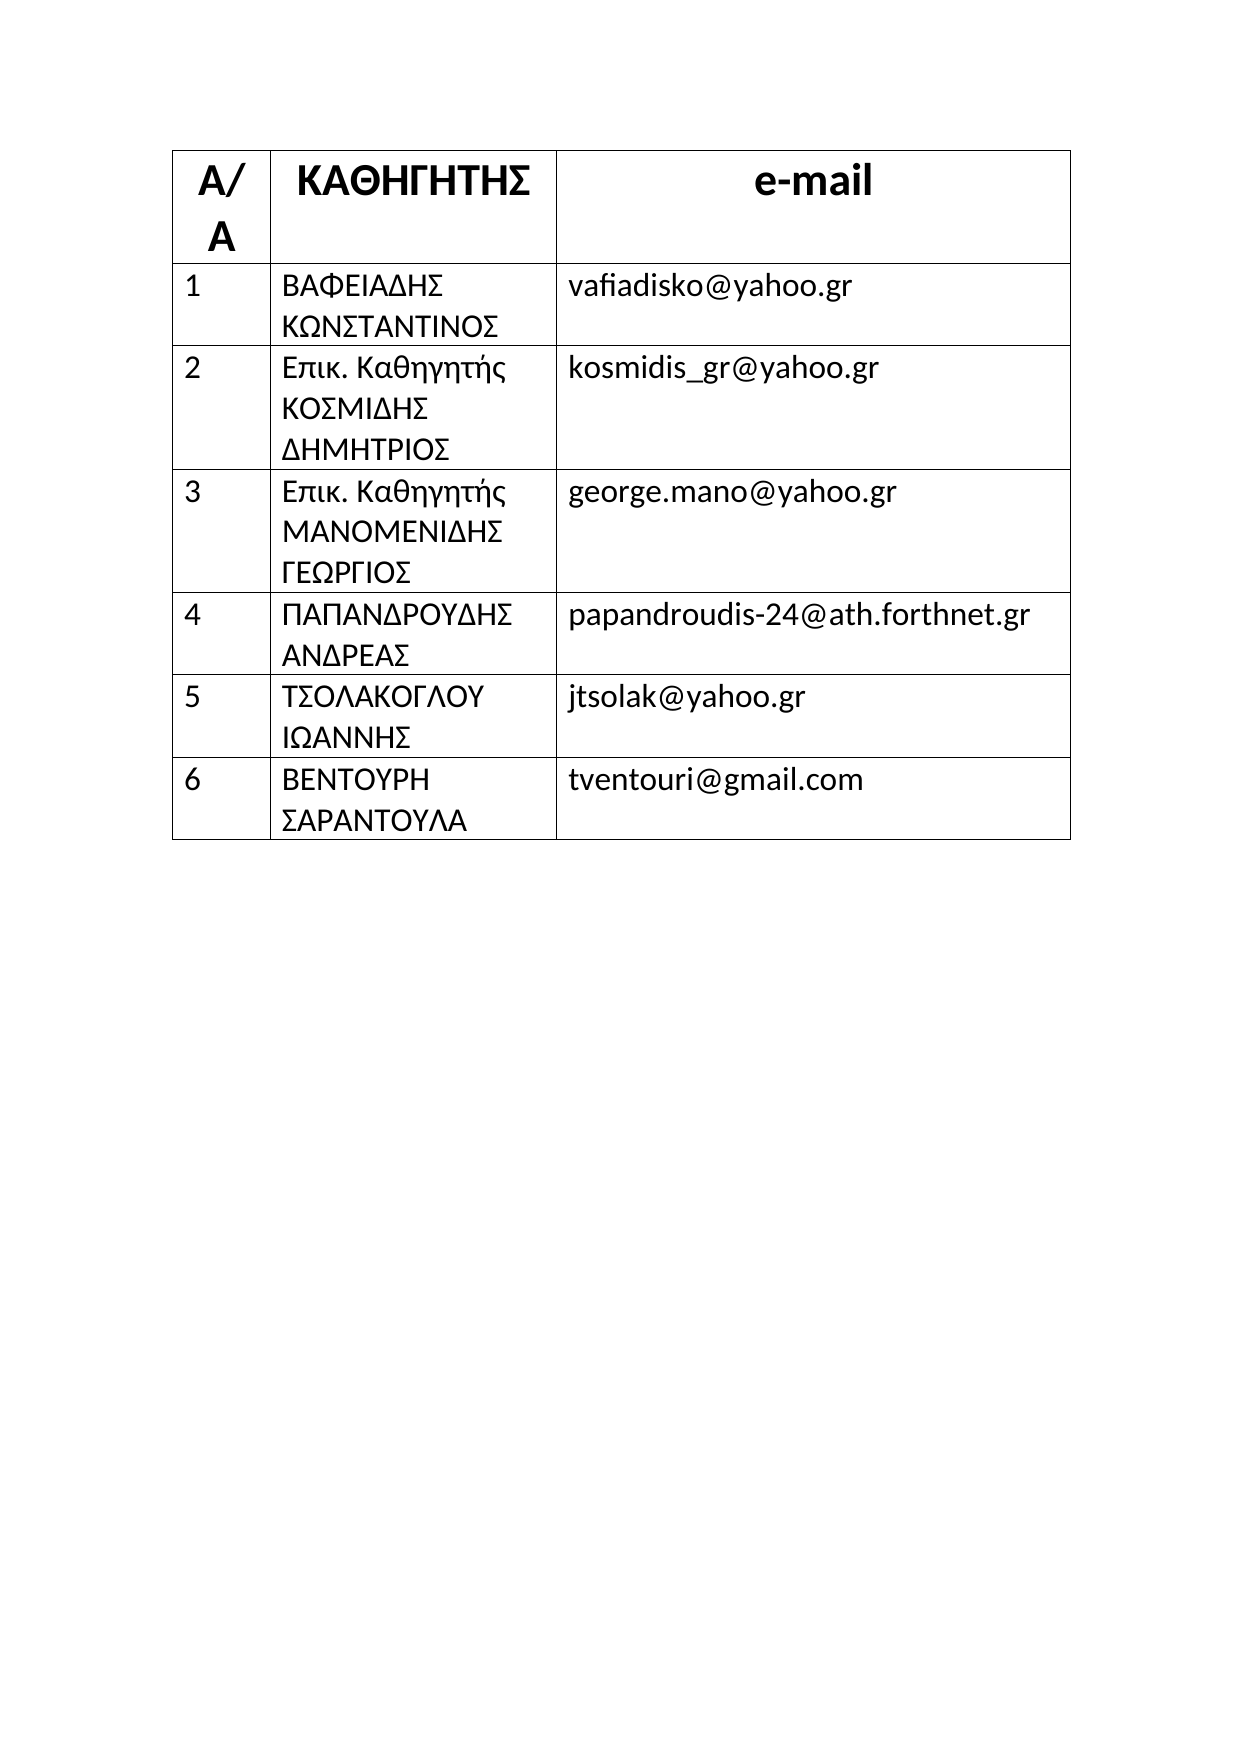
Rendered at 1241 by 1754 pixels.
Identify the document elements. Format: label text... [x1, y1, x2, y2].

table_cell 6 [173, 758, 270, 839]
table_cell ΠΑΠΑΝΔΡΟΥΔΗΣ ΑΝΔΡΕΑΣ [271, 593, 556, 674]
table_cell ΤΣΟΛΑΚΟΓΛΟΥ ΙΩΑΝΝΗΣ [271, 675, 556, 757]
table_cell vafiadisko@yahoo.gr [557, 264, 1070, 345]
table_header ΚΑΘΗΓΗΤΗΣ [271, 151, 556, 263]
table_header e-mail [557, 151, 1070, 263]
table_cell george.mano@yahoo.gr [557, 470, 1070, 592]
table_cell 3 [173, 470, 270, 592]
table_cell Επικ. Καθηγητής ΚΟΣΜΙΔΗΣ ΔΗΜΗΤΡΙΟΣ [271, 346, 556, 469]
table_cell jtsolak@yahoo.gr [557, 675, 1070, 757]
table_cell 5 [173, 675, 270, 757]
table_cell ΒΕΝΤΟΥΡΗ ΣΑΡΑΝΤΟΥΛΑ [271, 758, 556, 839]
table_cell papandroudis-24@ath.forthnet.gr [557, 593, 1070, 674]
table_cell 4 [173, 593, 270, 674]
table_header Α/Α [173, 151, 270, 263]
table_cell ΒΑΦΕΙΑΔΗΣ ΚΩΝΣΤΑΝΤΙΝΟΣ [271, 264, 556, 345]
table_cell kosmidis_gr@yahoo.gr [557, 346, 1070, 469]
table_cell Επικ. Καθηγητής ΜΑΝΟΜΕΝΙΔΗΣ ΓΕΩΡΓΙΟΣ [271, 470, 556, 592]
table_cell 2 [173, 346, 270, 469]
table_cell tventouri@gmail.com [557, 758, 1070, 839]
table_cell 1 [173, 264, 270, 345]
